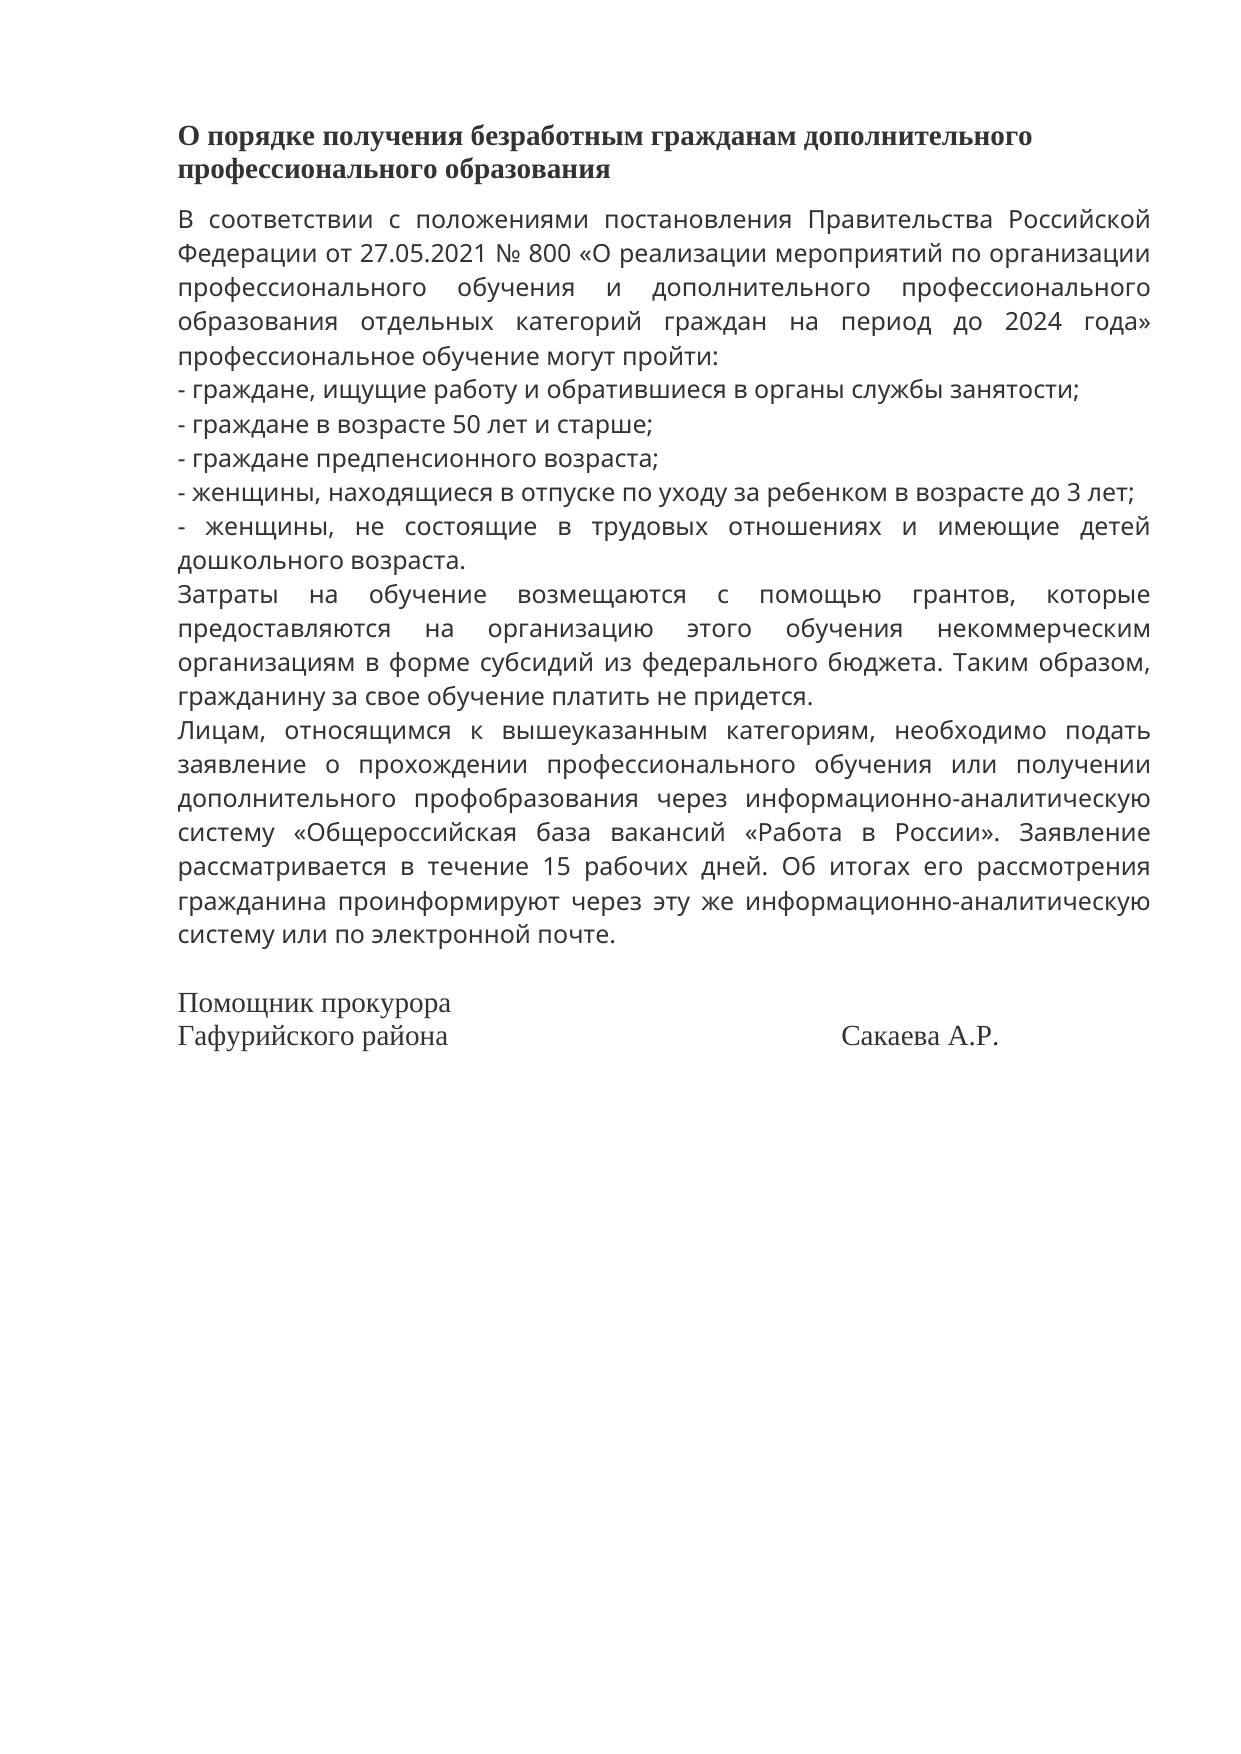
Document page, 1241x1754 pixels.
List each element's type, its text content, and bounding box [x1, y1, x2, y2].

text Гафурийского района Сакаева А.Р. [177, 1018, 1152, 1052]
text Помощник прокурора [177, 985, 1152, 1018]
text - женщины, не состоящие в трудовых отношениях и имеющие детей дошкольного возраста. [177, 508, 1152, 577]
text - граждане в возрасте 50 лет и старше; [177, 406, 1152, 440]
text Лицам, относящимся к вышеуказанным категориям, необходимо подать заявление о прохождении профессионального обучения или получении дополнительного профобразования через информационно-аналитическую систему «Общероссийская база вакансий «Работа в России». Заявление рассматривается в течение 15 рабочих дней. Об итогах его рассмотрения гражданина проинформируют через эту же информационно-аналитическую систему или по электронной почте. [177, 713, 1152, 951]
text В соответствии с положениями постановления Правительства Российской Федерации от 27.05.2021 № 800 «О реализации мероприятий по организации профессионального обучения и дополнительного профессионального образования отдельных категорий граждан на период до 2024 года» профессиональное обучение могут пройти: [177, 202, 1152, 372]
text О порядке получения безработным гражданам дополнительного профессионального образования [177, 118, 1152, 185]
text - граждане, ищущие работу и обратившиеся в органы службы занятости; [177, 372, 1152, 406]
text Затраты на обучение возмещаются с помощью грантов, которые предоставляются на организацию этого обучения некоммерческим организациям в форме субсидий из федерального бюджета. Таким образом, гражданину за свое обучение платить не придется. [177, 577, 1152, 713]
text - граждане предпенсионного возраста; [177, 440, 1152, 474]
text - женщины, находящиеся в отпуске по уходу за ребенком в возрасте до 3 лет; [177, 474, 1152, 508]
